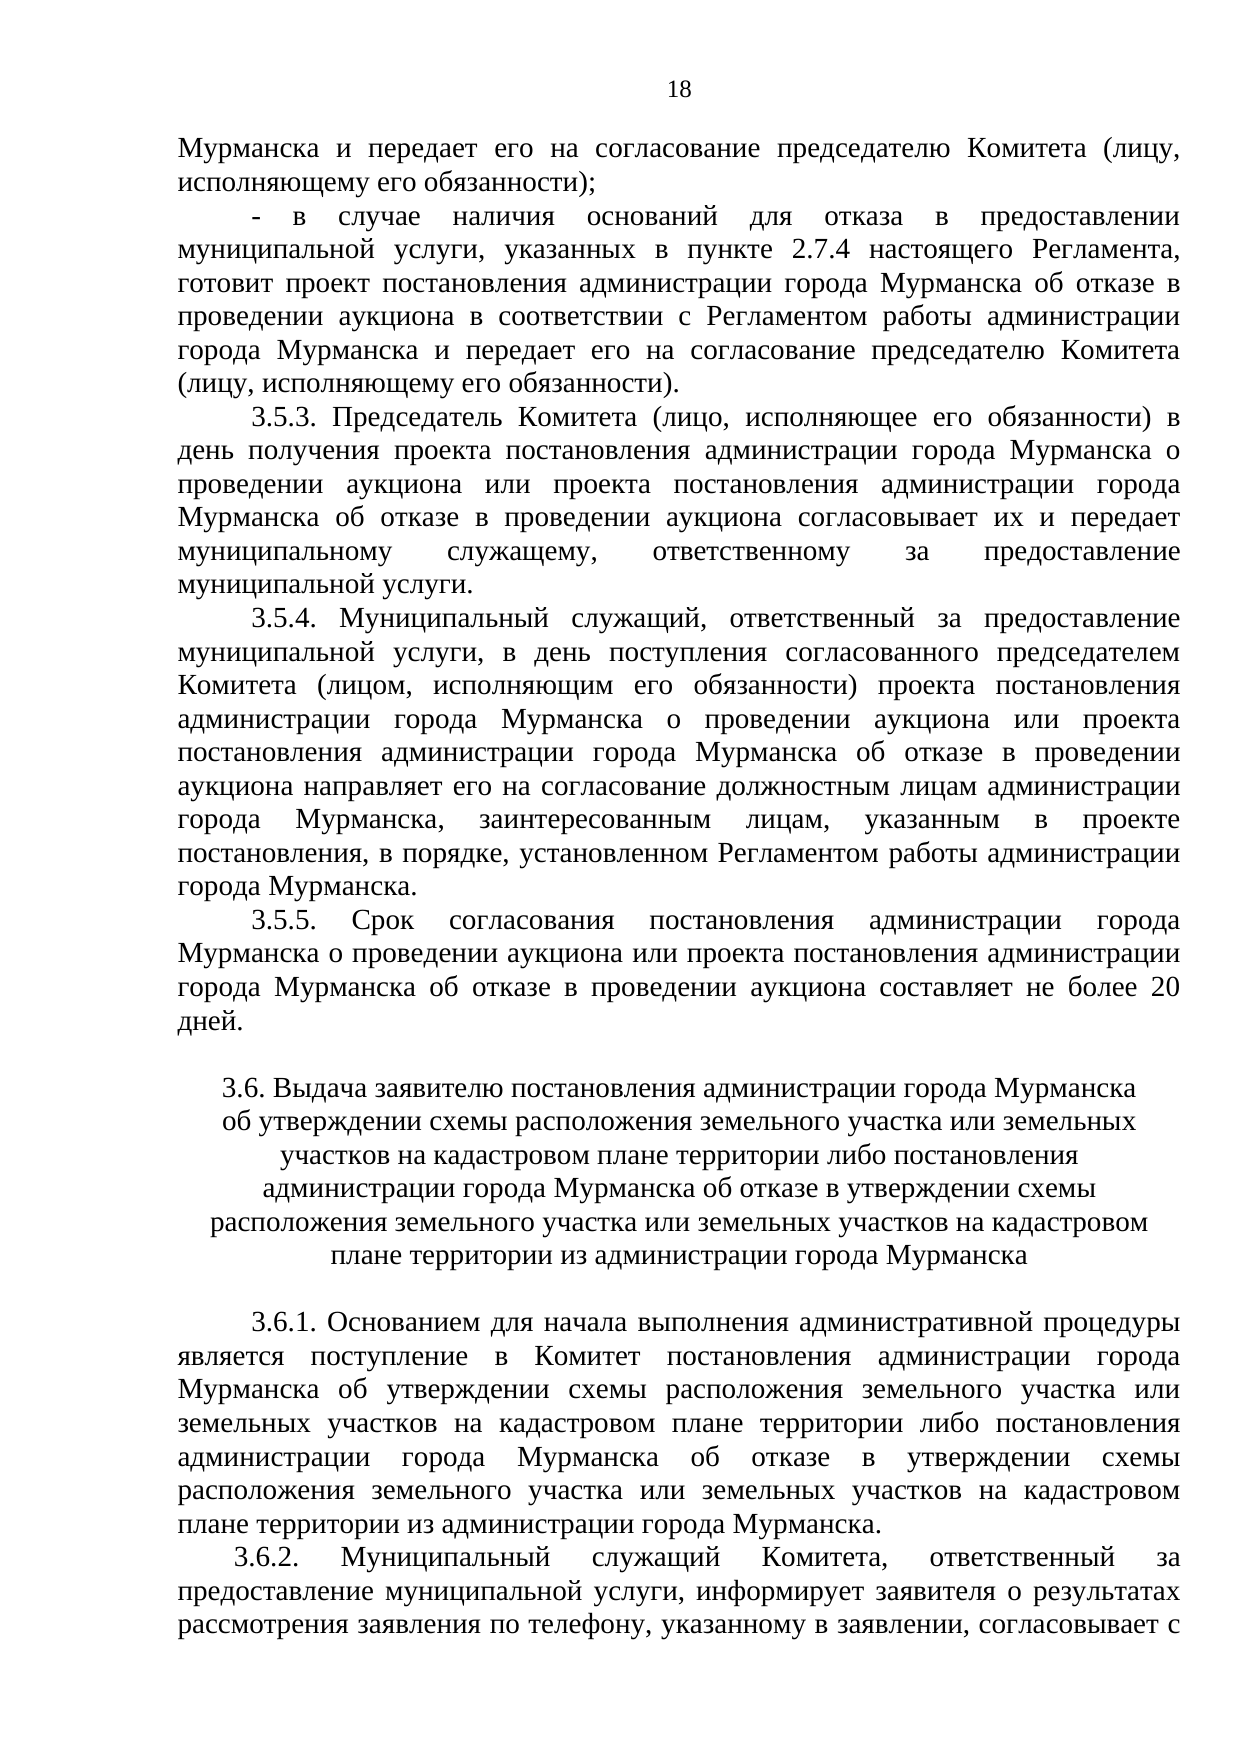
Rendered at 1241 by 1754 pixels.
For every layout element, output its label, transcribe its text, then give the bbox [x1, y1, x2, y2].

text 3.5.5. Срок согласования постановления администрации города Мурманска о проведении аукциона или проекта постановления администрации города Мурманска об отказе в проведении аукциона составляет не более 20 дней. [177, 902, 1181, 1036]
text 3.6. Выдача заявителю постановления администрации города Мурманска [177, 1070, 1181, 1103]
text администрации города Мурманска об отказе в утверждении схемы расположения земельного участка или земельных участков на кадастровом плане территории из администрации города Мурманска [177, 1170, 1181, 1271]
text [177, 131, 1181, 198]
text 3.6.1. Основанием для начала выполнения административной процедуры является поступление в Комитет постановления администрации города Мурманска об утверждении схемы расположения земельного участка или земельных участков на кадастровом плане территории либо постановления администрации города Мурманска об отказе в утверждении схемы расположения земельного участка или земельных участков на кадастровом плане территории из администрации города Мурманска. [177, 1304, 1181, 1539]
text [177, 1539, 1181, 1640]
text об утверждении схемы расположения земельного участка или земельных участков на кадастровом плане территории либо постановления [177, 1103, 1181, 1170]
text 3.5.3. Председатель Комитета (лицо, исполняющее его обязанности) в день получения проекта постановления администрации города Мурманска о проведении аукциона или проекта постановления администрации города Мурманска об отказе в проведении аукциона согласовывает их и передает муниципальному служащему, ответственному за предоставление муниципальной услуги. [177, 399, 1181, 600]
text - в случае наличия оснований для отказа в предоставлении муниципальной услуги, указанных в пункте 2.7.4 настоящего Регламента, готовит проект постановления администрации города Мурманска об отказе в проведении аукциона в соответствии с Регламентом работы администрации города Мурманска и передает его на согласование председателю Комитета (лицу, исполняющему его обязанности). [177, 198, 1181, 399]
text 3.5.4. Муниципальный служащий, ответственный за предоставление муниципальной услуги, в день поступления согласованного председателем Комитета (лицом, исполняющим его обязанности) проекта постановления администрации города Мурманска о проведении аукциона или проекта постановления администрации города Мурманска об отказе в проведении аукциона направляет его на согласование должностным лицам администрации города Мурманска, заинтересованным лицам, указанным в проекте постановления, в порядке, установленном Регламентом работы администрации города Мурманска. [177, 600, 1181, 902]
